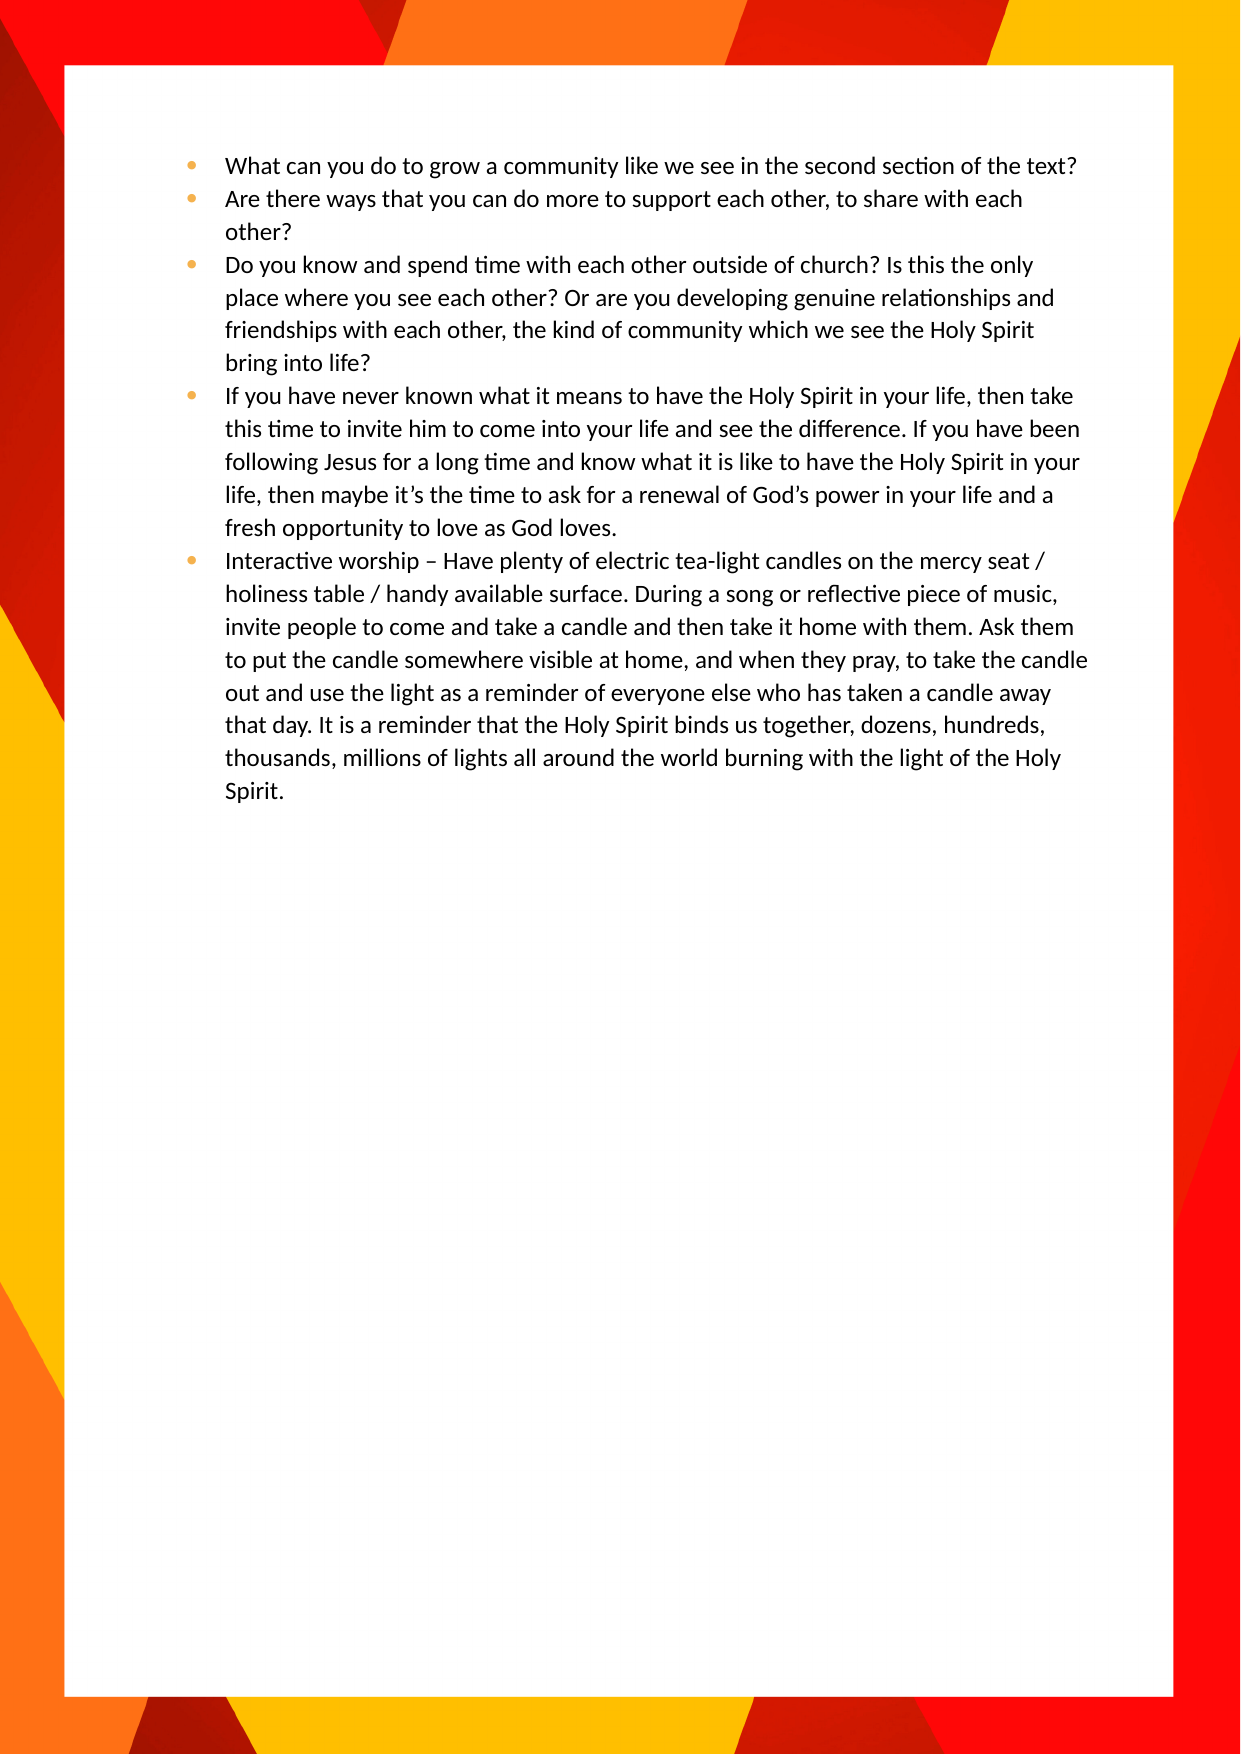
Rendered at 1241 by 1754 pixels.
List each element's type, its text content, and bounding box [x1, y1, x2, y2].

list If you have never known what it means to have the Holy Spirit in your life, then take this time to invite him to come into your life and see the difference. If you have been following Jesus for a long time and know what it is like to have the Holy Spirit in your life, then maybe it’s the time to ask for a renewal of God’s power in your life and a fresh opportunity to love as God loves. [187, 380, 1090, 543]
list Do you know and spend time with each other outside of church? Is this the only place where you see each other? Or are you developing genuine relationships and friendships with each other, the kind of community which we see the Holy Spirit bring into life? [187, 249, 1090, 378]
list What can you do to grow a community like we see in the second section of the text? [187, 150, 1090, 181]
list Interactive worship – Have plenty of electric tea-light candles on the mercy seat / holiness table / handy available surface. During a song or reflective piece of music, invite people to come and take a candle and then take it home with them. Ask them to put the candle somewhere visible at home, and when they pray, to take the candle out and use the light as a reminder of everyone else who has taken a candle away that day. It is a reminder that the Holy Spirit binds us together, dozens, hundreds, thousands, millions of lights all around the world burning with the light of the Holy Spirit. [187, 545, 1090, 806]
picture [0, 0, 1241, 1754]
list Are there ways that you can do more to support each other, to share with each other? [187, 183, 1090, 246]
